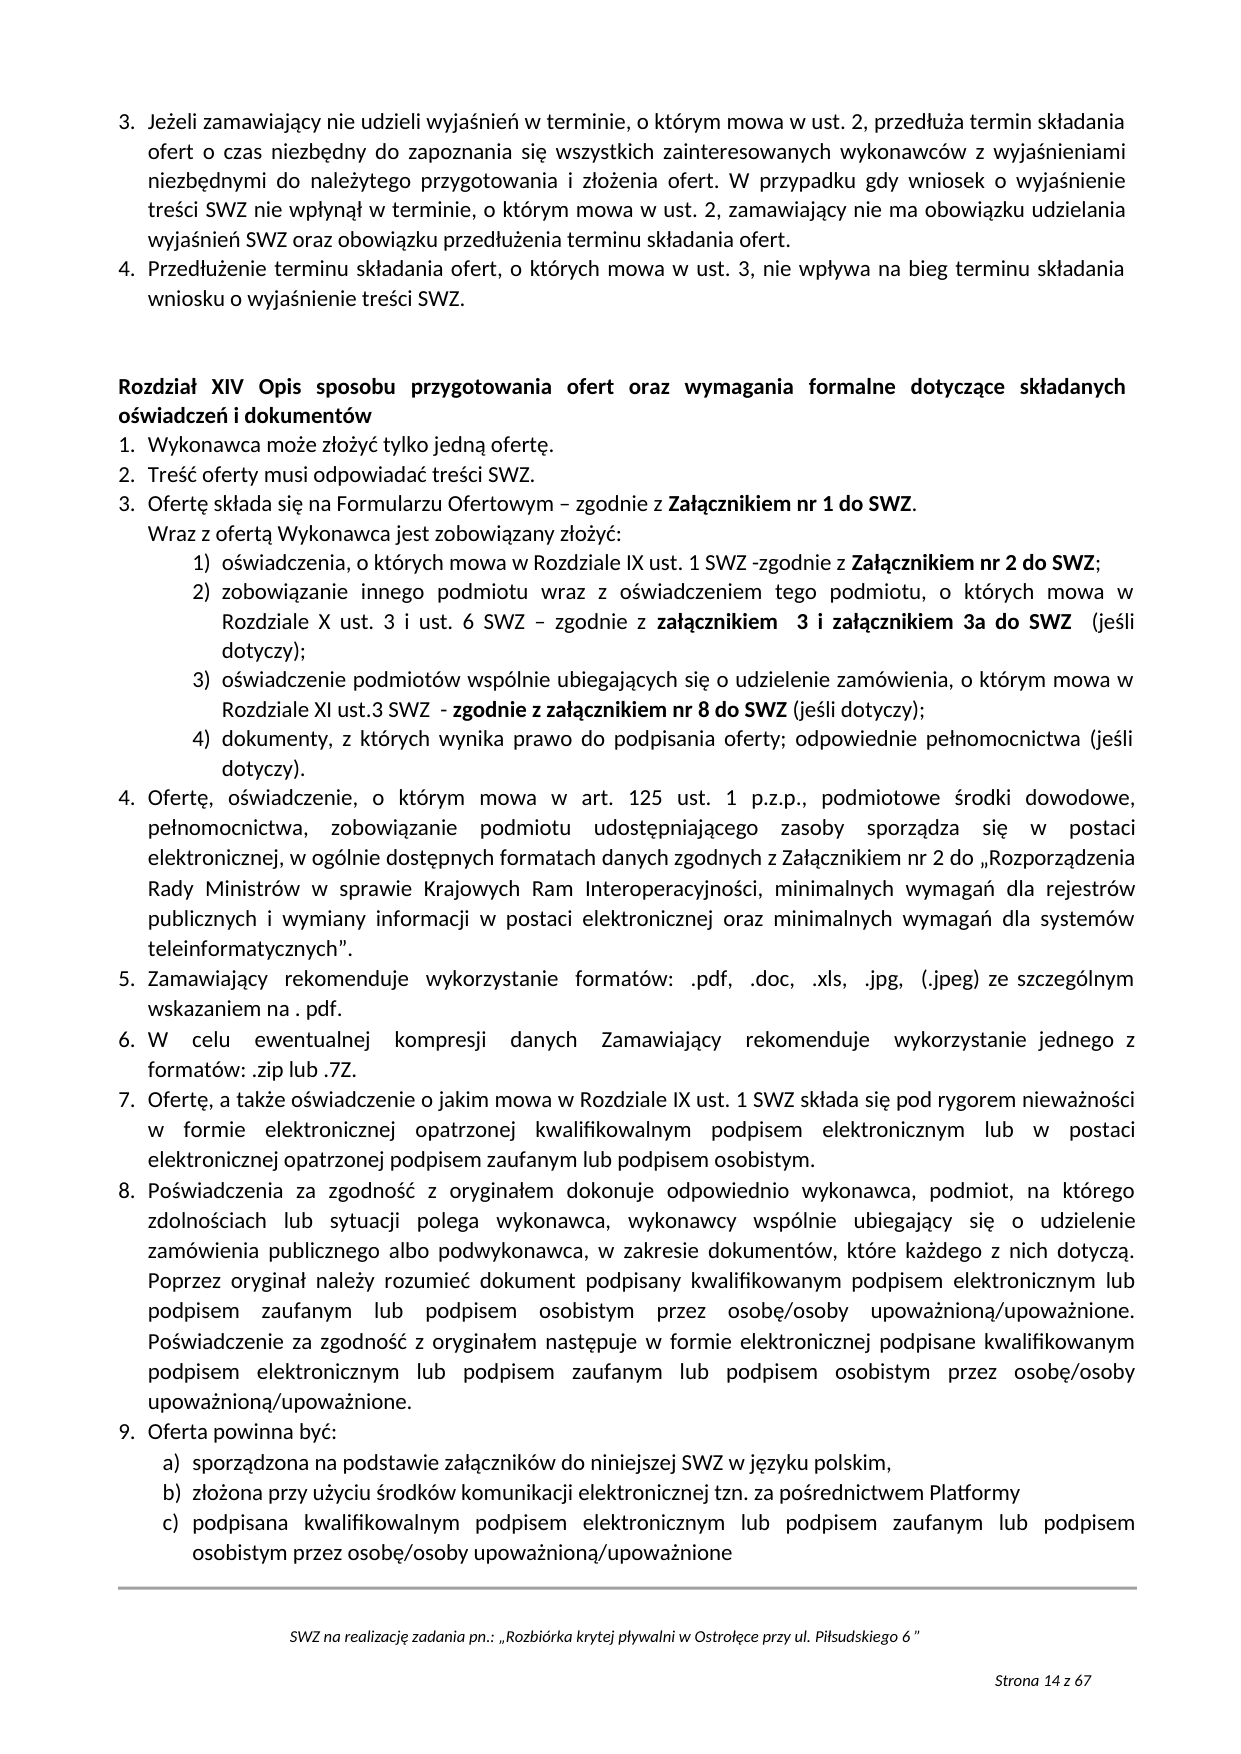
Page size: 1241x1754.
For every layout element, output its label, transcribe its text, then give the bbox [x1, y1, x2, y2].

list Ofertę składa się na Formularzu Ofertowym – zgodnie z Załącznikiem nr 1 do SWZ. [118, 489, 1137, 517]
list oświadczenie podmiotów wspólnie ubiegających się o udzielenie zamówienia, o którym mowa w Rozdziale XI ust.3 SWZ - zgodnie z załącznikiem nr 8 do SWZ (jeśli dotyczy); [192, 666, 1135, 723]
list Wykonawca może złożyć tylko jedną ofertę. [118, 431, 1137, 459]
list W celu ewentualnej kompresji danych Zamawiający rekomenduje wykorzystanie jednego z formatów: .zip lub .7Z. [118, 1025, 1137, 1083]
list Jeżeli zamawiający nie udzieli wyjaśnień w terminie, o którym mowa w ust. 2, przedłuża termin składania ofert o czas niezbędny do zapoznania się wszystkich zainteresowanych wykonawców z wyjaśnieniami niezbędnymi do należytego przygotowania i złożenia ofert. W przypadku gdy wniosek o wyjaśnienie treści SWZ nie wpłynął w terminie, o którym mowa w ust. 2, zamawiający nie ma obowiązku udzielania wyjaśnień SWZ oraz obowiązku przedłużenia terminu składania ofert. [118, 107, 1127, 253]
list dokumenty, z których wynika prawo do podpisania oferty; odpowiednie pełnomocnictwa (jeśli dotyczy). [192, 724, 1135, 782]
list Ofertę, a także oświadczenie o jakim mowa w Rozdziale IX ust. 1 SWZ składa się pod rygorem nieważności w formie elektronicznej opatrzonej kwalifikowalnym podpisem elektronicznym lub w postaci elektronicznej opatrzonej podpisem zaufanym lub podpisem osobistym. [118, 1085, 1137, 1174]
list podpisana kwalifikowalnym podpisem elektronicznym lub podpisem zaufanym lub podpisem osobistym przez osobę/osoby upoważnioną/upoważnione [162, 1508, 1137, 1566]
list Zamawiający rekomenduje wykorzystanie formatów: .pdf, .doc, .xls, .jpg, (.jpeg) ze szczególnym wskazaniem na . pdf. [118, 964, 1137, 1023]
text Wraz z ofertą Wykonawca jest zobowiązany złożyć: [148, 519, 1137, 547]
list Ofertę, oświadczenie, o którym mowa w art. 125 ust. 1 p.z.p., podmiotowe środki dowodowe, pełnomocnictwa, zobowiązanie podmiotu udostępniającego zasoby sporządza się w postaci elektronicznej, w ogólnie dostępnych formatach danych zgodnych z Załącznikiem nr 2 do „Rozporządzenia Rady Ministrów w sprawie Krajowych Ram Interoperacyjności, minimalnych wymagań dla rejestrów publicznych i wymiany informacji w postaci elektronicznej oraz minimalnych wymagań dla systemów teleinformatycznych”. [118, 783, 1137, 962]
list Treść oferty musi odpowiadać treści SWZ. [118, 460, 1137, 488]
list Poświadczenia za zgodność z oryginałem dokonuje odpowiednio wykonawca, podmiot, na którego zdolnościach lub sytuacji polega wykonawca, wykonawcy wspólnie ubiegający się o udzielenie zamówienia publicznego albo podwykonawca, w zakresie dokumentów, które każdego z nich dotyczą. Poprzez oryginał należy rozumieć dokument podpisany kwalifikowanym podpisem elektronicznym lub podpisem zaufanym lub podpisem osobistym przez osobę/osoby upoważnioną/upoważnione. Poświadczenie za zgodność z oryginałem następuje w formie elektronicznej podpisane kwalifikowanym podpisem elektronicznym lub podpisem zaufanym lub podpisem osobistym przez osobę/osoby upoważnioną/upoważnione. [118, 1176, 1137, 1415]
list oświadczenia, o których mowa w Rozdziale IX ust. 1 SWZ -zgodnie z Załącznikiem nr 2 do SWZ; [192, 548, 1135, 576]
list Przedłużenie terminu składania ofert, o których mowa w ust. 3, nie wpływa na bieg terminu składania wniosku o wyjaśnienie treści SWZ. [118, 254, 1127, 312]
text Rozdział XIV Opis sposobu przygotowania ofert oraz wymagania formalne dotyczące składanych oświadczeń i dokumentów [118, 372, 1127, 429]
list zobowiązanie innego podmiotu wraz z oświadczeniem tego podmiotu, o których mowa w Rozdziale X ust. 3 i ust. 6 SWZ – zgodnie z załącznikiem 3 i załącznikiem 3a do SWZ (jeśli dotyczy); [192, 577, 1135, 664]
list sporządzona na podstawie załączników do niniejszej SWZ w języku polskim, [162, 1448, 1137, 1476]
list złożona przy użyciu środków komunikacji elektronicznej tzn. za pośrednictwem Platformy [162, 1478, 1137, 1506]
list Oferta powinna być: [118, 1417, 1137, 1446]
